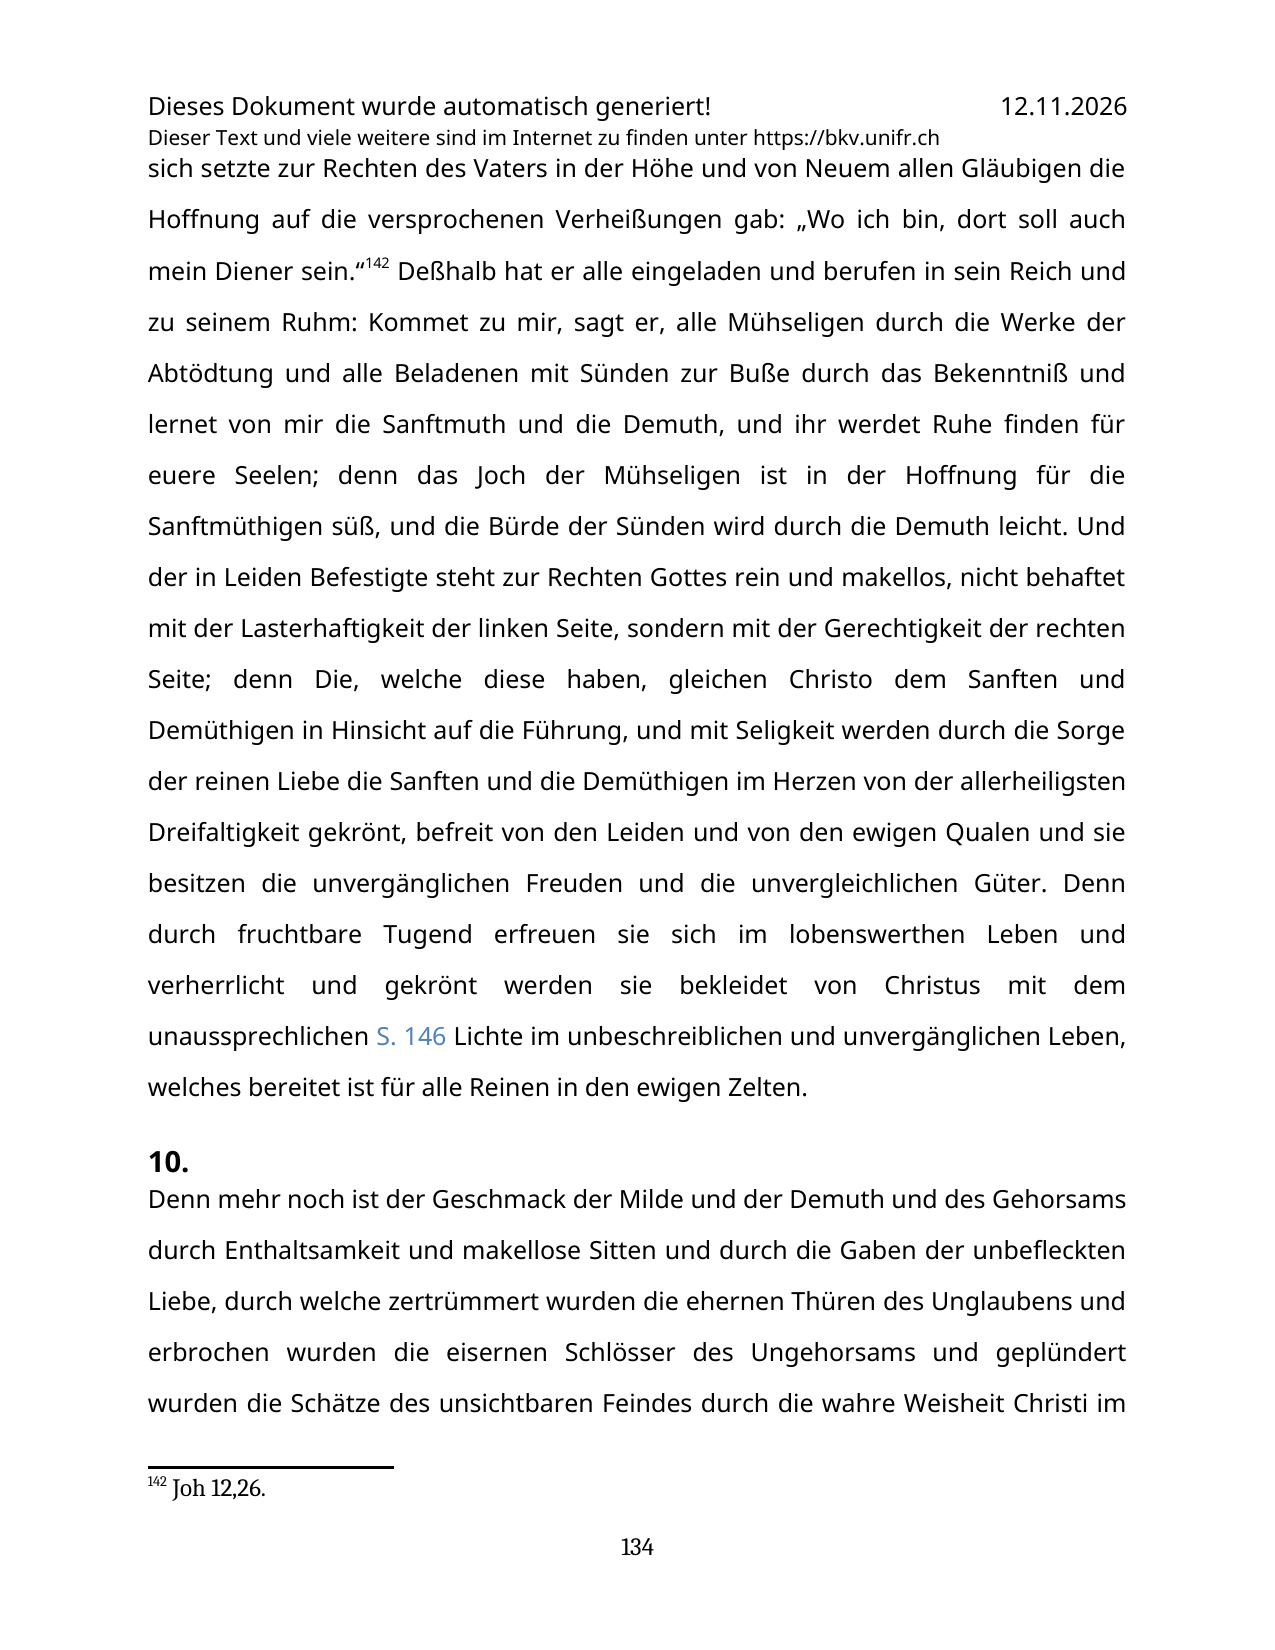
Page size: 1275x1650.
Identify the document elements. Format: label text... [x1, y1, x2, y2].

subtitle 10. [148, 1142, 1127, 1181]
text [148, 1181, 1127, 1419]
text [148, 151, 1127, 1104]
